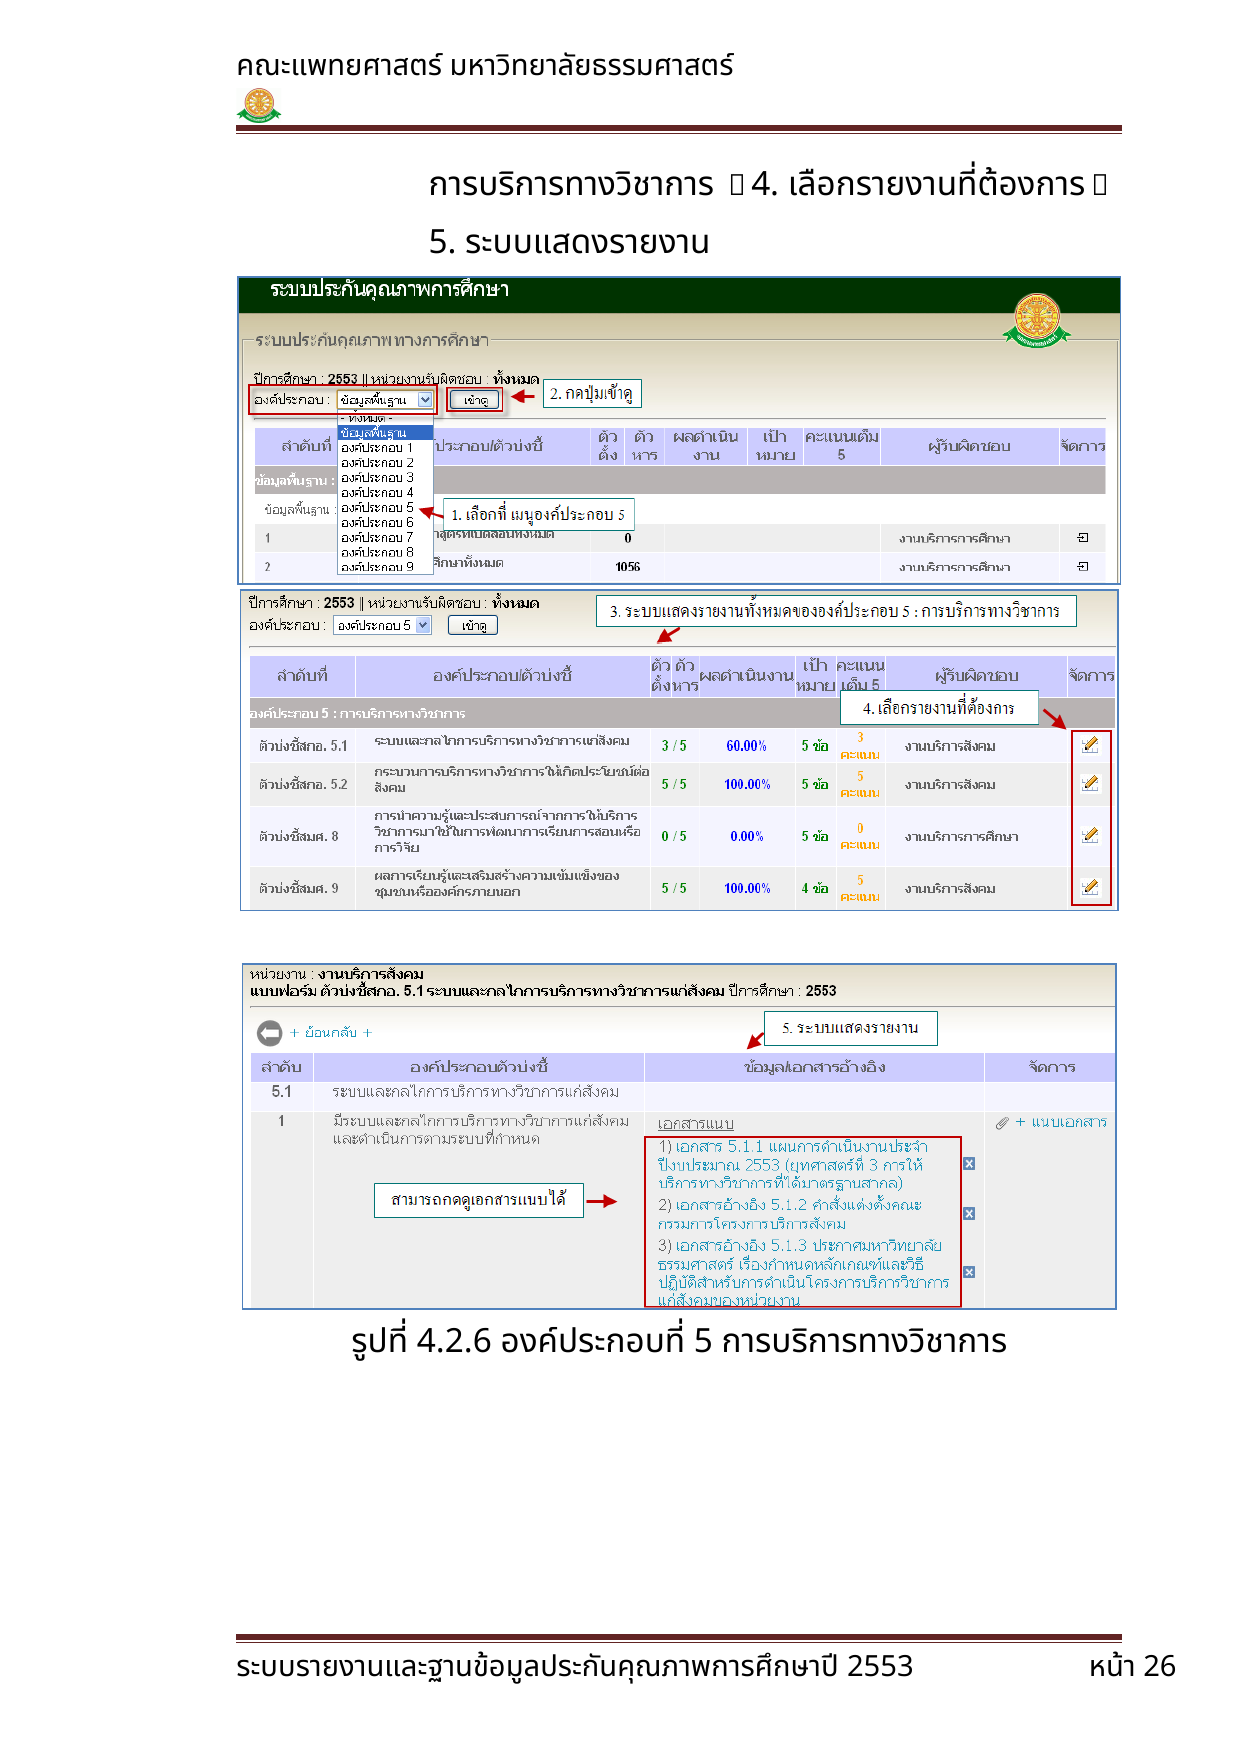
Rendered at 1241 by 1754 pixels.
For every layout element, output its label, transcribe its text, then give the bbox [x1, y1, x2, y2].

picture [236, 88, 282, 123]
picture [239, 278, 1120, 583]
picture [243, 965, 1115, 1308]
picture [241, 591, 1117, 910]
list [353, 160, 1122, 268]
